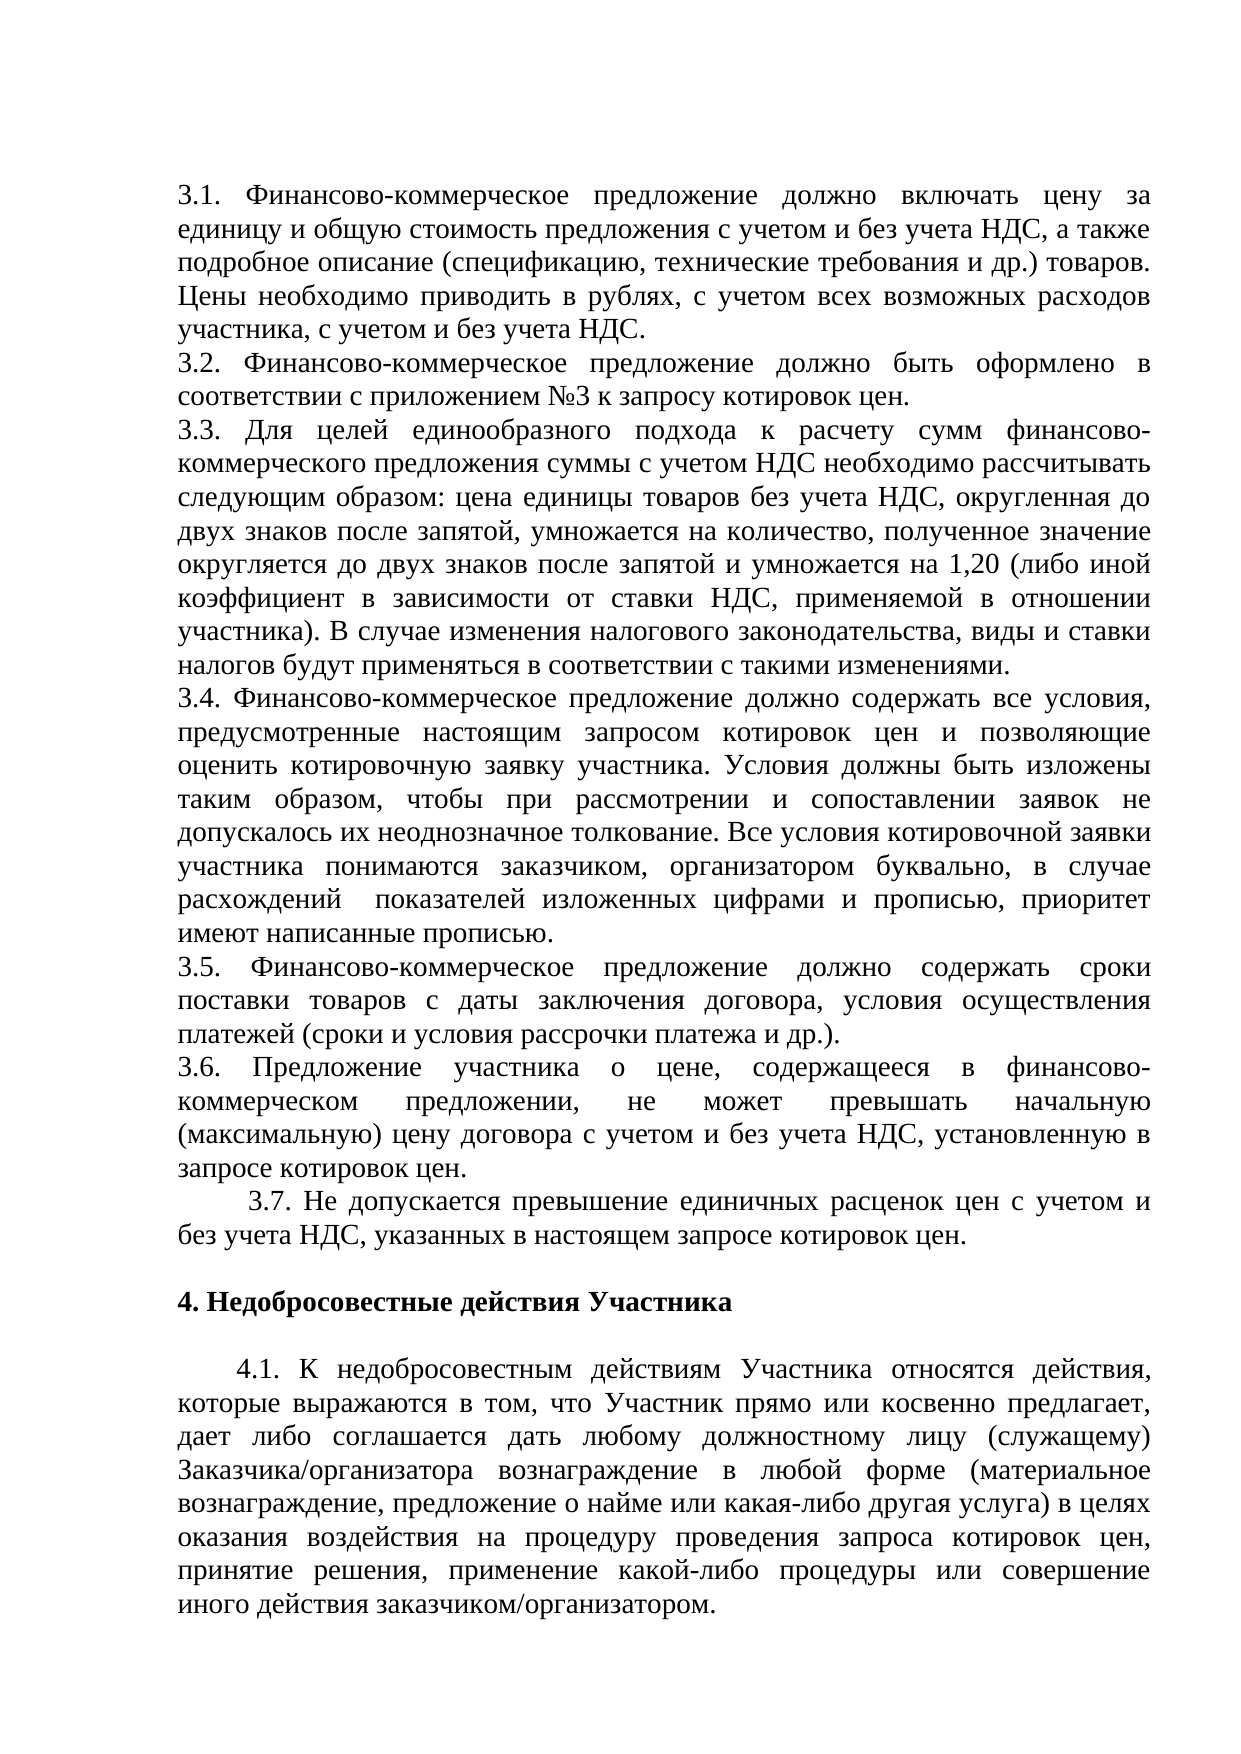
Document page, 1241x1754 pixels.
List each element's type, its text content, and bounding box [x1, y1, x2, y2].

list 3.2. Финансово-коммерческое предложение должно быть оформлено в соответствии с приложением №3 к запросу котировок цен. [177, 345, 1152, 412]
list 3.1. Финансово-коммерческое предложение должно включать цену за единицу и общую стоимость предложения с учетом и без учета НДС, а также подробное описание (спецификацию, технические требования и др.) товаров. Цены необходимо приводить в рублях, с учетом всех возможных расходов участника, с учетом и без учета НДС. [177, 177, 1152, 345]
list 3.6. Предложение участника о цене, содержащееся в финансово-коммерческом предложении, не может превышать начальную (максимальную) цену договора с учетом и без учета НДС, установленную в запросе котировок цен. [177, 1049, 1152, 1183]
text 3.7. Не допускается превышение единичных расценок цен с учетом и без учета НДС, указанных в настоящем запросе котировок цен. [177, 1183, 1152, 1251]
text 4.1. К недобросовестным действиям Участника относятся действия, которые выражаются в том, что Участник прямо или косвенно предлагает, дает либо соглашается дать любому должностному лицу (служащему) Заказчика/организатора вознаграждение в любой форме (материальное вознаграждение, предложение о найме или какая-либо другая услуга) в целях оказания воздействия на процедуру проведения запроса котировок цен, принятие решения, применение какой-либо процедуры или совершение иного действия заказчиком/организатором. [177, 1351, 1152, 1619]
text 4. Недобросовестные действия Участника [177, 1284, 1152, 1318]
list 3.5. Финансово-коммерческое предложение должно содержать сроки поставки товаров с даты заключения договора, условия осуществления платежей (сроки и условия рассрочки платежа и др.). [177, 949, 1152, 1049]
list 3.4. Финансово-коммерческое предложение должно содержать все условия, предусмотренные настоящим запросом котировок цен и позволяющие оценить котировочную заявку участника. Условия должны быть изложены таким образом, чтобы при рассмотрении и сопоставлении заявок не допускалось их неоднозначное толкование. Все условия котировочной заявки участника понимаются заказчиком, организатором буквально, в случае расхождений показателей изложенных цифрами и прописью, приоритет имеют написанные прописью. [177, 680, 1152, 949]
list 3.3. Для целей единообразного подхода к расчету сумм финансово-коммерческого предложения суммы с учетом НДС необходимо рассчитывать следующим образом: цена единицы товаров без учета НДС, округленная до двух знаков после запятой, умножается на количество, полученное значение округляется до двух знаков после запятой и умножается на 1,20 (либо иной коэффициент в зависимости от ставки НДС, применяемой в отношении участника). В случае изменения налогового законодательства, виды и ставки налогов будут применяться в соответствии с такими изменениями. [177, 412, 1152, 680]
